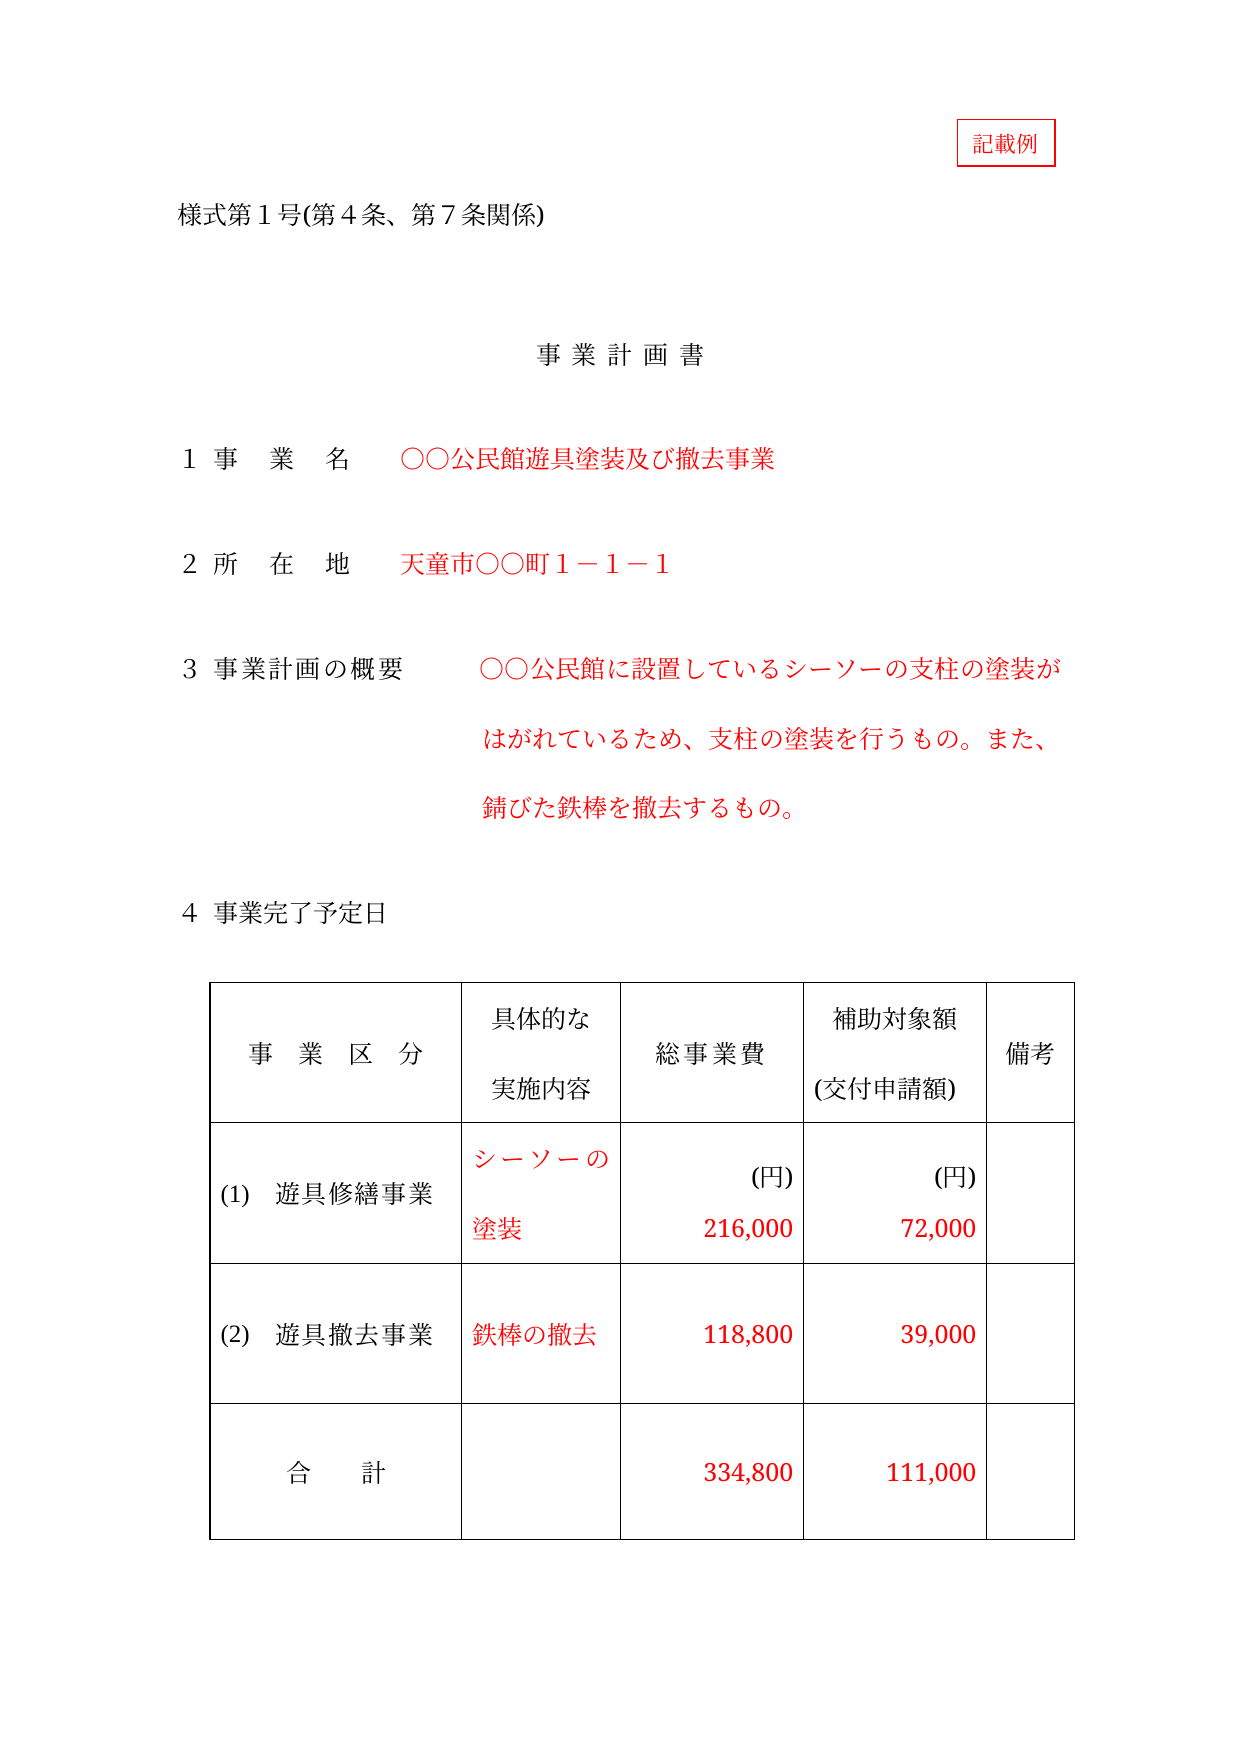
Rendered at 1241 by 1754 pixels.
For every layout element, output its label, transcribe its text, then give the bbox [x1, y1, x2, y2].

table_header 事 業 区 分 [211, 983, 461, 1122]
text ２所在地 天童市○○町１－１－１ [177, 528, 1063, 598]
table_cell [462, 1404, 620, 1539]
table_cell 合 計 [211, 1404, 461, 1539]
table_cell (円) 216,000 [621, 1123, 803, 1263]
table_cell 334,800 [621, 1404, 803, 1539]
text 様式第１号(第４条、第７条関係) [177, 179, 1063, 249]
table_cell [987, 1404, 1074, 1539]
table_cell (円) 72,000 [804, 1123, 986, 1263]
text １事業名 ○○公民館遊具塗装及び撤去事業 [177, 423, 1063, 493]
text 事業計画書 [177, 319, 1063, 388]
table_header 総事業費 [621, 983, 803, 1122]
table_cell (2) [211, 1264, 265, 1403]
table_cell 遊具修繕事業 [265, 1123, 461, 1263]
table_header 補助対象額 (交付申請額) [804, 983, 986, 1122]
table_cell 118,800 [621, 1264, 803, 1403]
table_cell [987, 1123, 1074, 1263]
table_cell (1) [211, 1123, 265, 1263]
table_header 具体的な 実施内容 [462, 983, 620, 1122]
table_cell 39,000 [804, 1264, 986, 1403]
text ４事業完了予定日 [177, 877, 1063, 947]
table_cell 鉄棒の撤去 [462, 1264, 620, 1403]
table_cell シーソーの塗装 [462, 1123, 620, 1263]
table_cell 111,000 [804, 1404, 986, 1539]
table_header 備考 [987, 983, 1074, 1122]
table_cell 遊具撤去事業 [265, 1264, 461, 1403]
text ３事業計画の概要 ○○公民館に設置しているシーソーの支柱の塗装がはがれているため、支柱の塗装を行うもの。また、錆びた鉄棒を撤去するもの。 [177, 633, 1063, 842]
table_cell [987, 1264, 1074, 1403]
